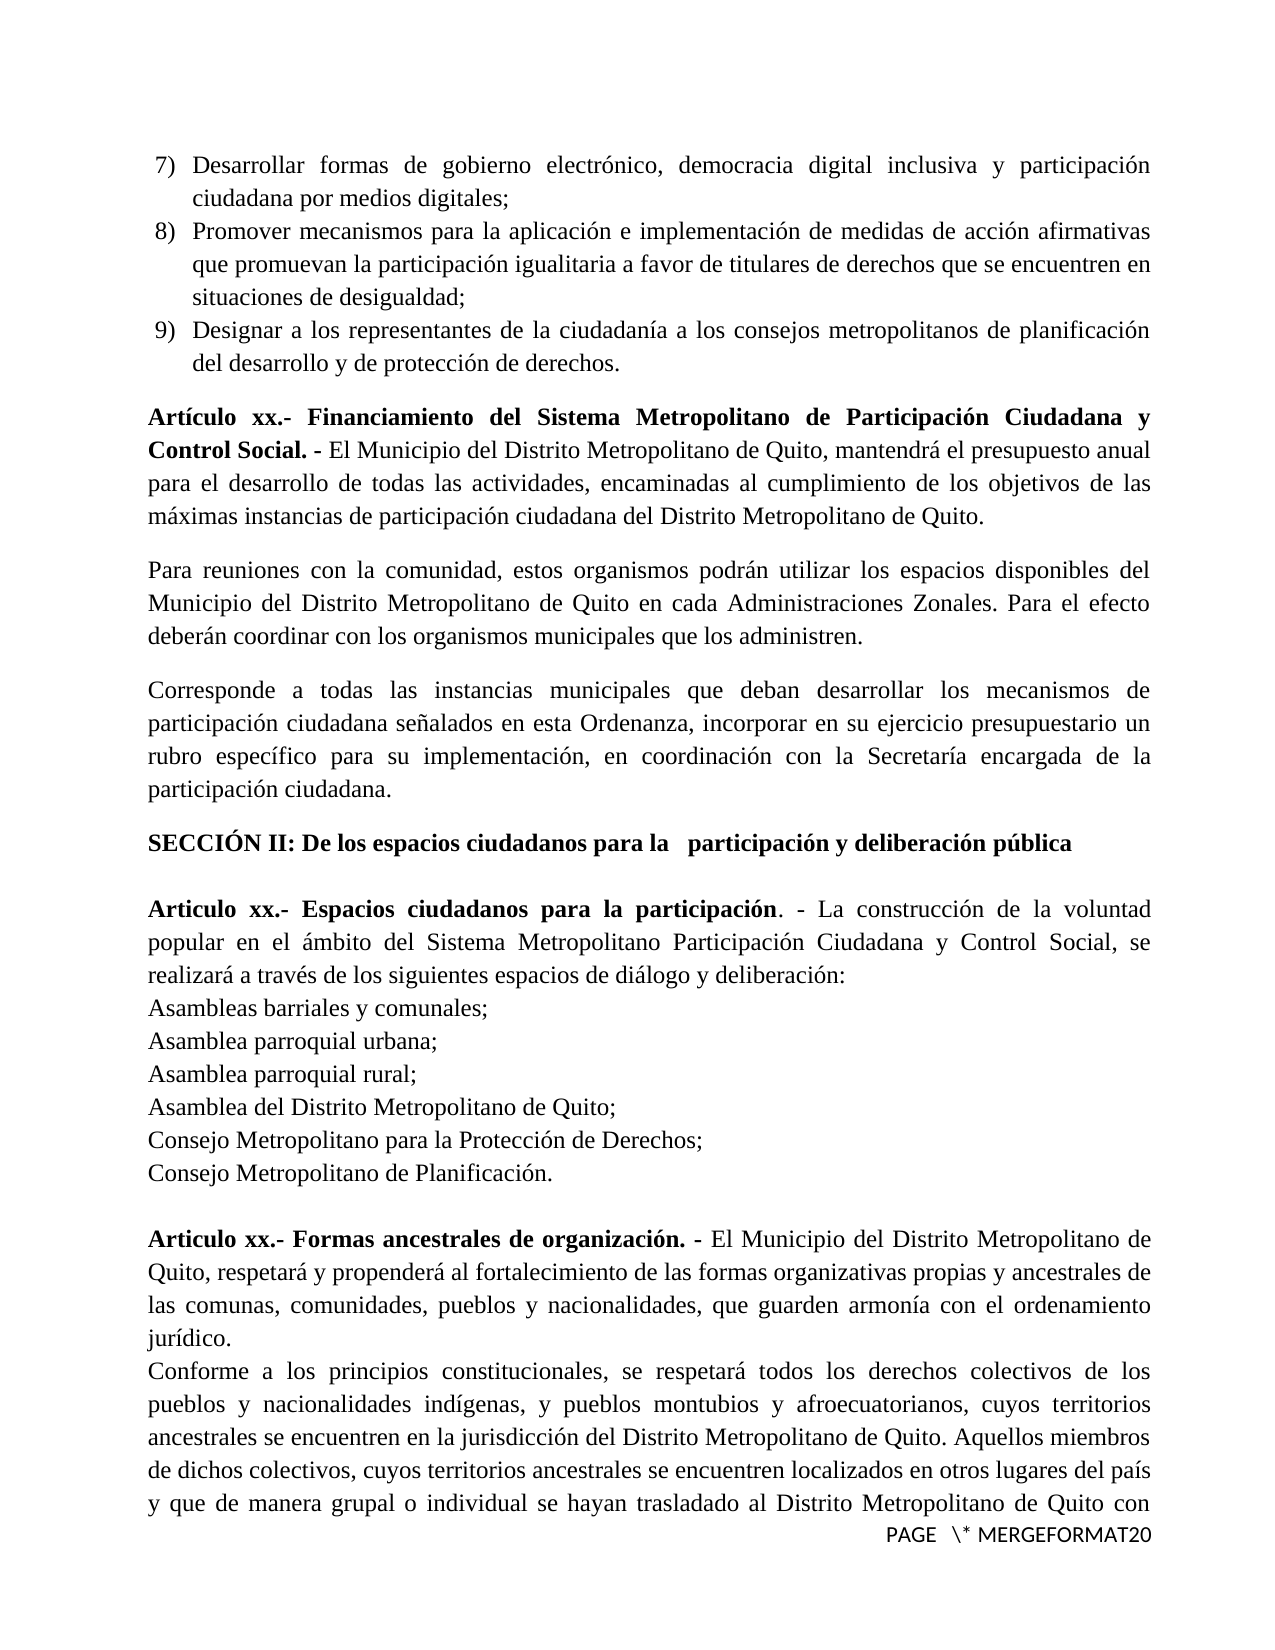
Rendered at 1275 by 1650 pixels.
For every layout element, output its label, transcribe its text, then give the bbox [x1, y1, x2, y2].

list Consejo Metropolitano para la Protección de Derechos; [148, 1125, 1152, 1154]
list Promover mecanismos para la aplicación e implementación de medidas de acción afirmativas que promuevan la participación igualitaria a favor de titulares de derechos que se encuentren en situaciones de desigualdad; [154, 216, 1152, 311]
list Designar a los representantes de la ciudadanía a los consejos metropolitanos de planificación del desarrollo y de protección de derechos. [154, 315, 1152, 377]
list Asamblea del Distrito Metropolitano de Quito; [148, 1092, 1152, 1121]
list Consejo Metropolitano de Planificación. [148, 1158, 1152, 1187]
text Para reuniones con la comunidad, estos organismos podrán utilizar los espacios disponibles del Municipio del Distrito Metropolitano de Quito en cada Administraciones Zonales. Para el efecto deberán coordinar con los organismos municipales que los administren. [148, 555, 1152, 650]
list Asamblea parroquial urbana; [148, 1026, 1152, 1054]
list Desarrollar formas de gobierno electrónico, democracia digital inclusiva y participación ciudadana por medios digitales; [154, 150, 1152, 212]
text Artículo xx.- Financiamiento del Sistema Metropolitano de Participación Ciudadana y Control Social. - El Municipio del Distrito Metropolitano de Quito, mantendrá el presupuesto anual para el desarrollo de todas las actividades, encaminadas al cumplimiento de los objetivos de las máximas instancias de participación ciudadana del Distrito Metropolitano de Quito. [148, 402, 1152, 530]
subtitle SECCIÓN II: De los espacios ciudadanos para la participación y deliberación pública [148, 828, 1152, 856]
list Asamblea parroquial rural; [148, 1059, 1152, 1088]
text Articulo xx.- Espacios ciudadanos para la participación. - La construcción de la voluntad popular en el ámbito del Sistema Metropolitano Participación Ciudadana y Control Social, se realizará a través de los siguientes espacios de diálogo y deliberación: [148, 894, 1152, 988]
text Corresponde a todas las instancias municipales que deban desarrollar los mecanismos de participación ciudadana señalados en esta Ordenanza, incorporar en su ejercicio presupuestario un rubro específico para su implementación, en coordinación con la Secretaría encargada de la participación ciudadana. [148, 675, 1152, 803]
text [148, 1356, 1152, 1517]
text Articulo xx.- Formas ancestrales de organización. - El Municipio del Distrito Metropolitano de Quito, respetará y propenderá al fortalecimiento de las formas organizativas propias y ancestrales de las comunas, comunidades, pueblos y nacionalidades, que guarden armonía con el ordenamiento jurídico. [148, 1224, 1152, 1352]
list Asambleas barriales y comunales; [148, 993, 1152, 1022]
